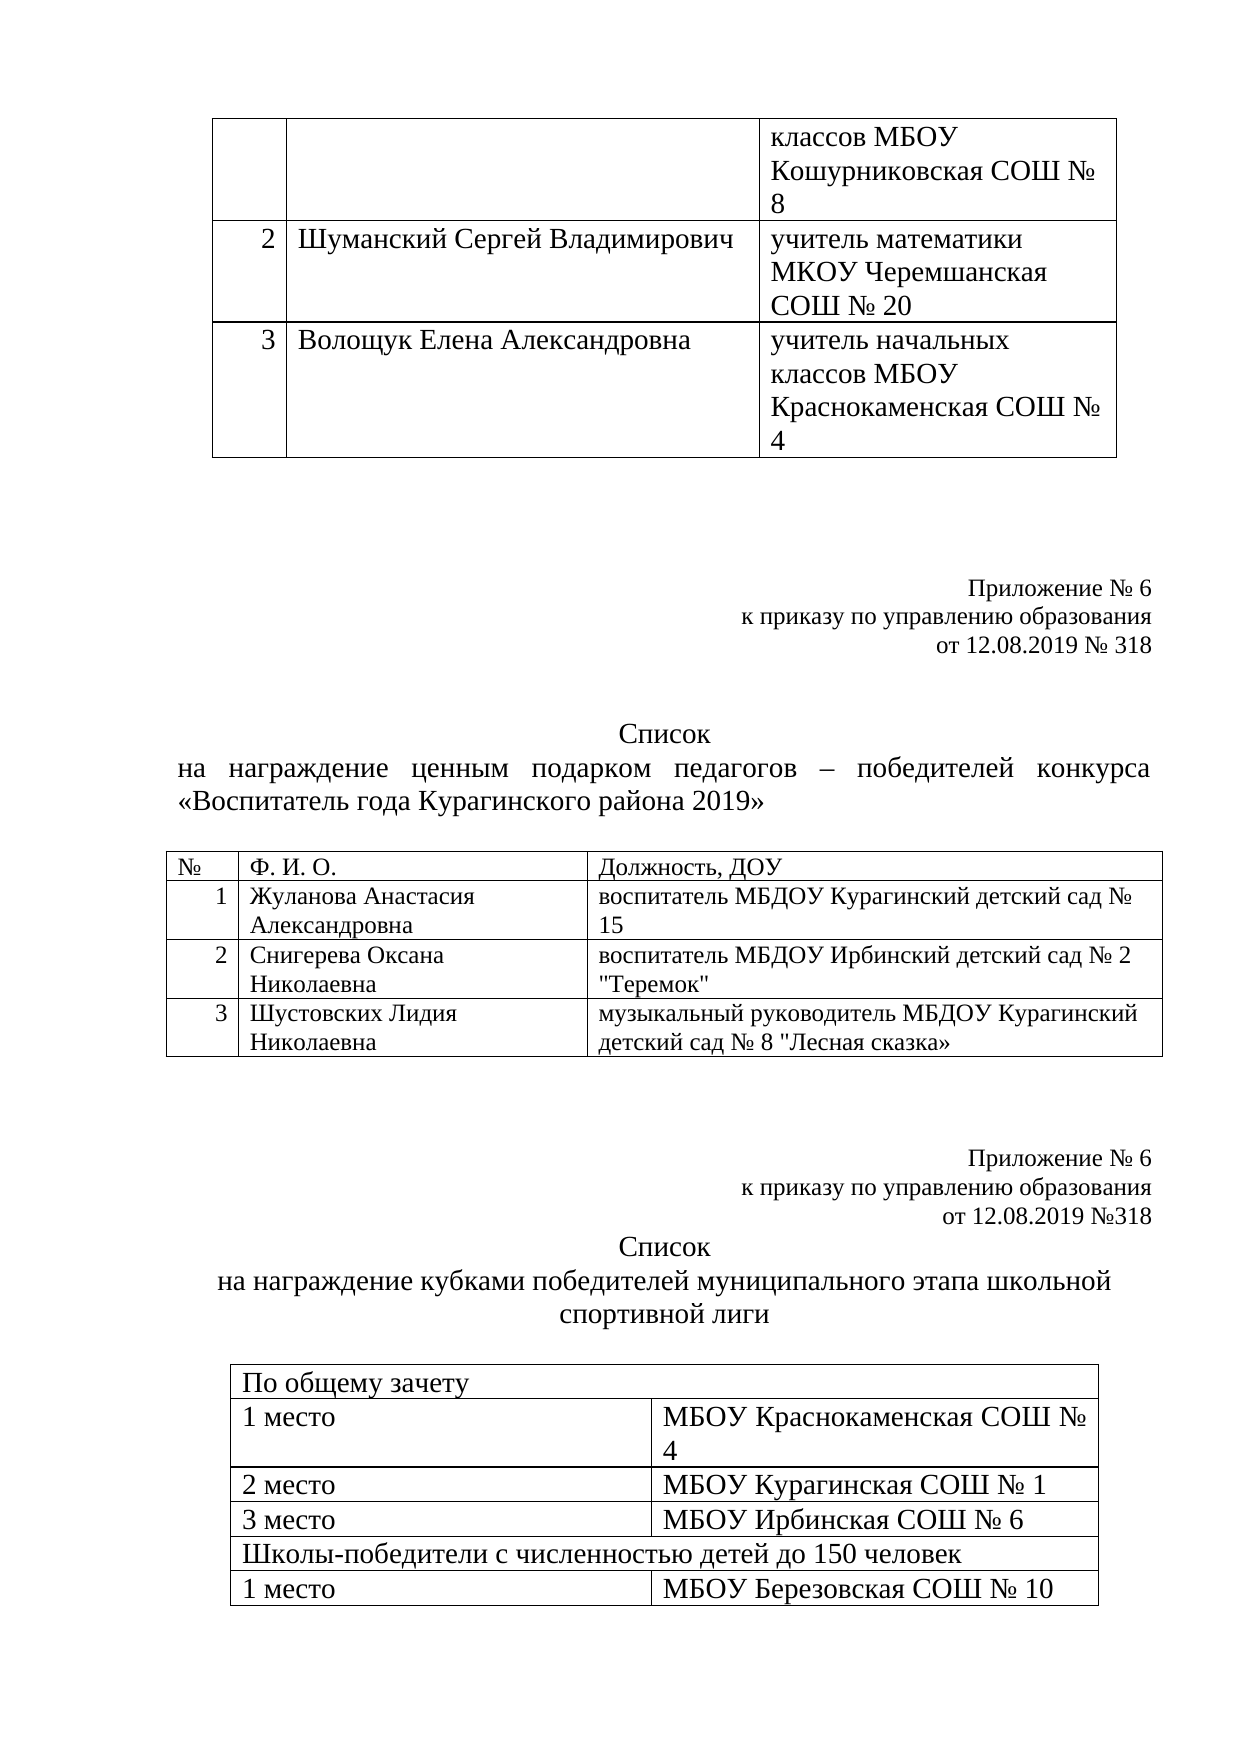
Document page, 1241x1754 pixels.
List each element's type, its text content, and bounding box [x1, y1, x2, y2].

table_cell 3 [213, 323, 286, 457]
text Приложение № 6 [177, 1143, 1152, 1172]
table_cell воспитатель МБДОУ Курагинский детский сад № 15 [588, 881, 1162, 939]
table_cell МБОУ Курагинская СОШ № 1 [652, 1468, 1098, 1501]
table_cell Снигерева Оксана Николаевна [239, 940, 587, 997]
text Приложение № 6 [177, 573, 1152, 601]
table_cell МБОУ Ирбинская СОШ № 6 [652, 1502, 1098, 1536]
table_cell 1 [167, 881, 238, 939]
table_cell МБОУ Березовская СОШ № 10 [652, 1571, 1098, 1605]
text на награждение кубками победителей муниципального этапа школьной спортивной лиги [177, 1263, 1152, 1330]
table_cell 2 [213, 221, 286, 321]
table_header Должность, ДОУ [588, 852, 1162, 880]
table_header № [167, 852, 238, 880]
table_cell 1 [213, 119, 286, 220]
text к приказу по управлению образования [177, 1172, 1152, 1201]
text от 12.08.2019 №318 [177, 1201, 1152, 1229]
text Список [177, 1229, 1152, 1263]
table_cell 1 место [231, 1399, 651, 1466]
table_header По общему зачету [231, 1365, 1098, 1398]
table_cell 3 [167, 999, 238, 1056]
table_header Ф. И. О. [239, 852, 587, 880]
table_cell 2 [167, 940, 238, 997]
table_cell Жуланова Анастасия Александровна [239, 881, 587, 939]
text Список [177, 716, 1152, 750]
table_cell 1 место [231, 1571, 651, 1605]
table_cell Школы-победители с численностью детей до 150 человек [231, 1537, 1098, 1570]
table_cell учитель начальных классов МБОУ Краснокаменская СОШ № 4 [760, 323, 1116, 457]
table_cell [287, 119, 759, 220]
text от 12.08.2019 № 318 [177, 630, 1152, 659]
table_cell Шустовских Лидия Николаевна [239, 999, 587, 1056]
table_cell музыкальный руководитель МБДОУ Курагинский детский сад № 8 "Лесная сказка» [588, 999, 1162, 1056]
table_cell МБОУ Краснокаменская СОШ № 4 [652, 1399, 1098, 1466]
table_cell Шуманский Сергей Владимирович [287, 221, 759, 321]
table_cell 3 место [231, 1502, 651, 1536]
text к приказу по управлению образования [177, 601, 1152, 630]
table_cell учитель математики МКОУ Черемшанская СОШ № 20 [760, 221, 1116, 321]
table_cell 2 место [231, 1468, 651, 1501]
table_cell воспитатель МБДОУ Ирбинский детский сад № 2 "Теремок" [588, 940, 1162, 997]
text на награждение ценным подарком педагогов – победителей конкурса «Воспитатель года Курагинского района 2019» [177, 750, 1152, 817]
table_cell Волощук Елена Александровна [287, 323, 759, 457]
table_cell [760, 119, 1116, 220]
